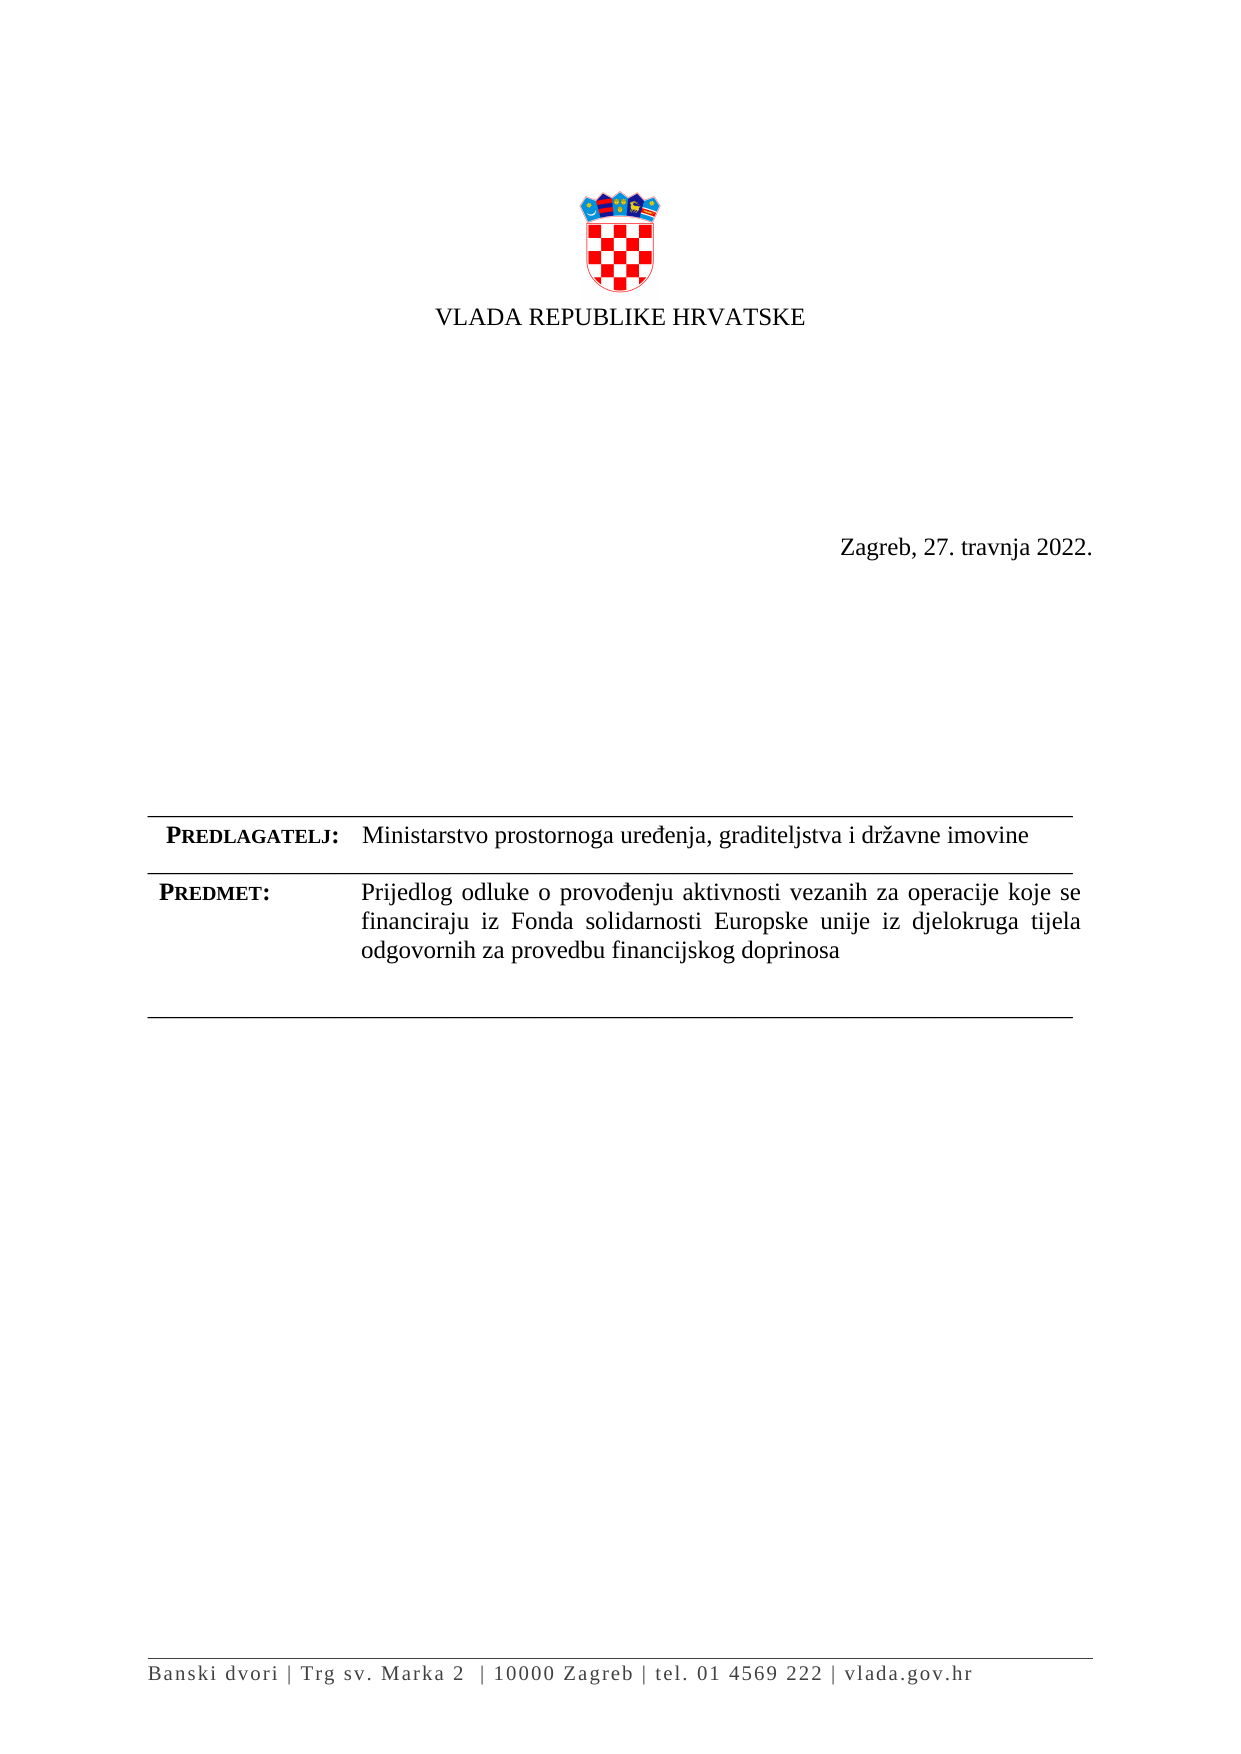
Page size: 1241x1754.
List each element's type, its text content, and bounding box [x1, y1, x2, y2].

text __________________________________________________________________________ [148, 791, 1093, 820]
picture [578, 189, 662, 303]
text VLADA REPUBLIKE HRVATSKE [148, 302, 1093, 331]
text Zagreb, 27. travnja 2022. [148, 532, 1093, 561]
text __________________________________________________________________________ [148, 848, 1093, 877]
table_header Ministarstvo prostornoga uređenja, graditeljstva i državne imovine [351, 820, 1093, 848]
text __________________________________________________________________________ [148, 992, 1093, 1021]
table_header Predmet: [148, 877, 349, 992]
table_header Prijedlog odluke o provođenju aktivnosti vezanih za operacije koje se financiraju iz Fonda solidarnosti Europske unije iz djelokruga tijela odgovornih za provedbu financijskog doprinosa [350, 877, 1093, 992]
table_header Predlagatelj: [148, 820, 351, 848]
